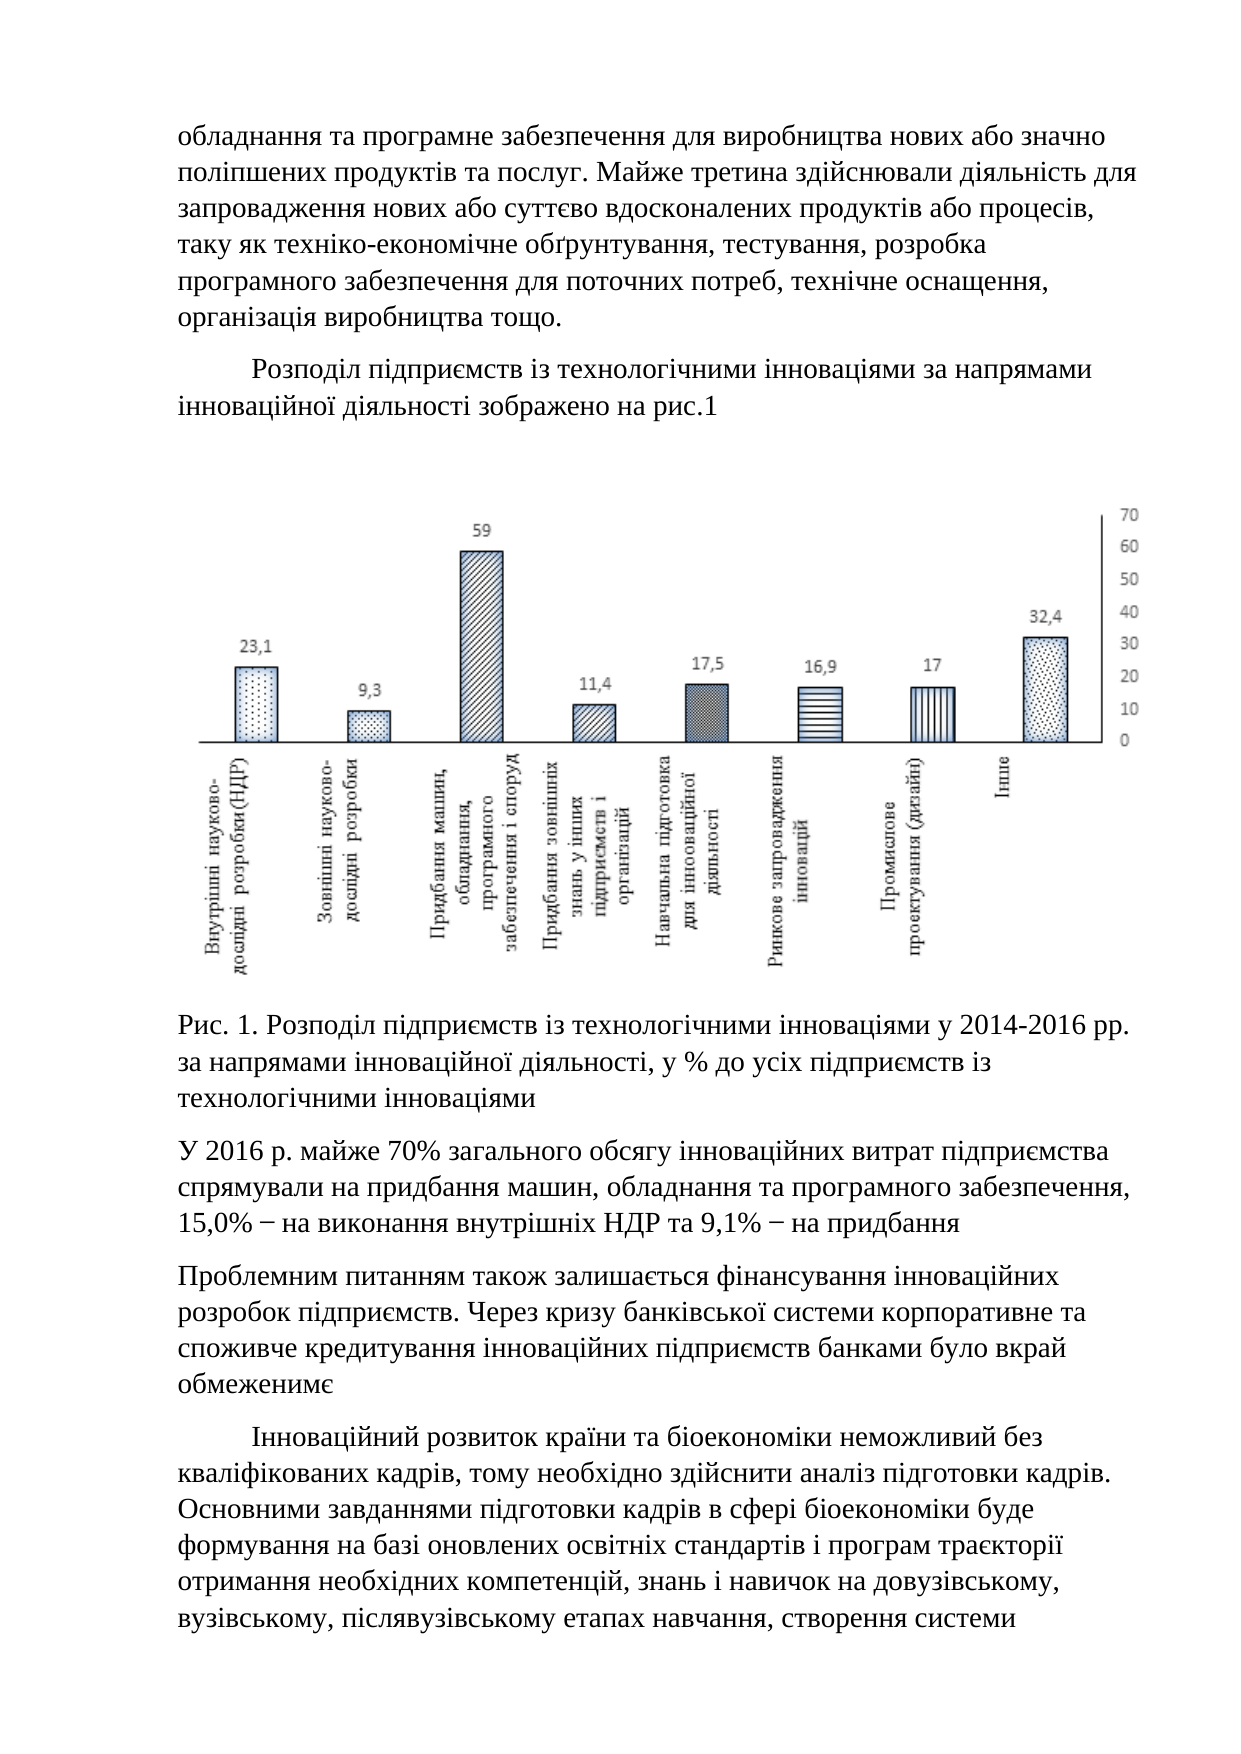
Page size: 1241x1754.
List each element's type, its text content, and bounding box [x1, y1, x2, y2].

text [177, 118, 1152, 332]
picture [177, 493, 1153, 989]
text Розподіл підприємств із технологічними інноваціями за напрямами інноваційної діяльності зображено на рис.1 [177, 352, 1152, 421]
text У 2016 р. майже 70% загального обсягу інноваційних витрат підприємства спрямували на придбання машин, обладнання та програмного забезпечення, 15,0% ̶ на виконання внутрішніх НДР та 9,1% ̶ на придбання [177, 1133, 1152, 1238]
text Рис. 1. Розподіл підприємств із технологічними інноваціями у 2014-2016 рр. за напрямами інноваційної діяльності, у % до усіх підприємств із технологічними інноваціями [177, 1007, 1152, 1113]
text Проблемним питанням також залишається фінансування інноваційних розробок підприємств. Через кризу банківської системи корпоративне та споживче кредитування інноваційних підприємств банками було вкрай обмеженимє [177, 1258, 1152, 1400]
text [177, 1419, 1152, 1633]
